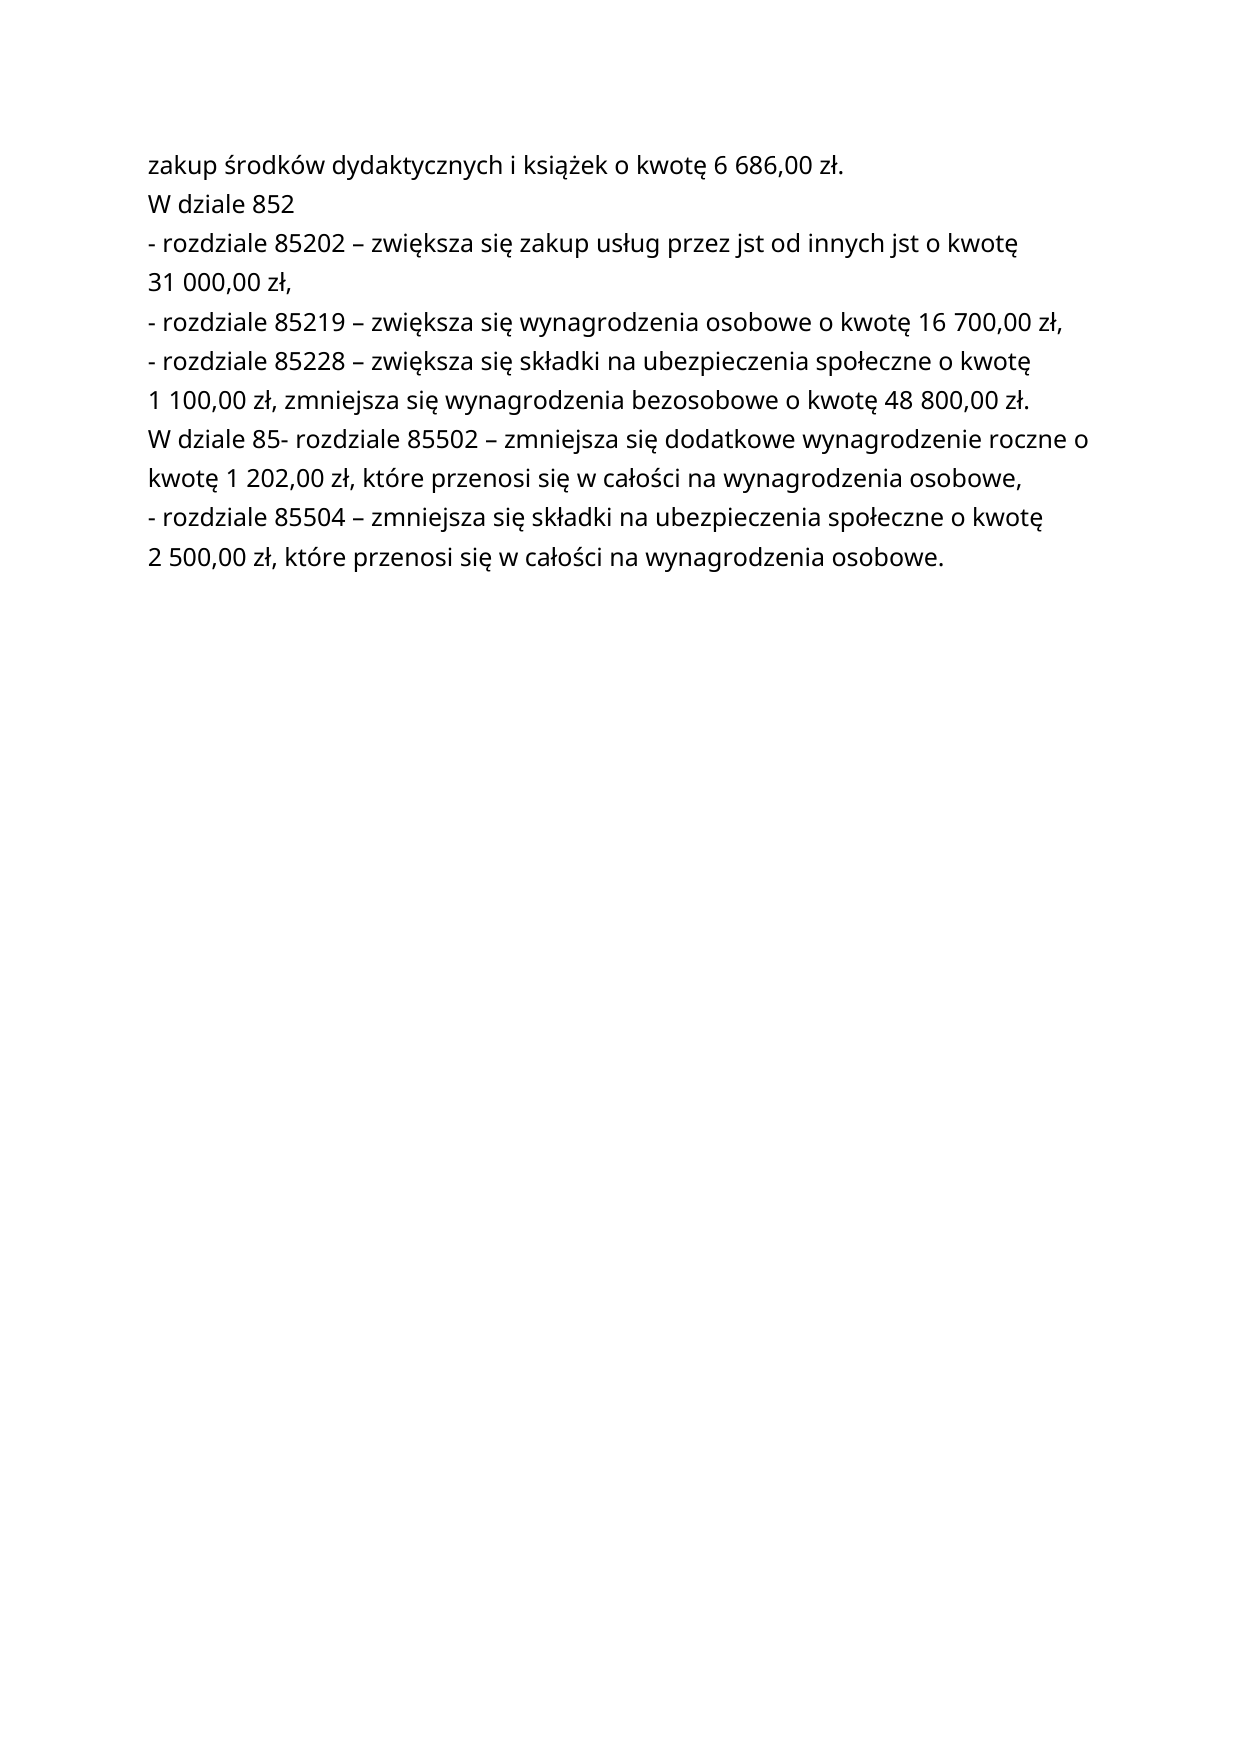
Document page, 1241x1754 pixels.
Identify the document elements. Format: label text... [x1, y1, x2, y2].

text - rozdziale 85219 – zwiększa się wynagrodzenia osobowe o kwotę 16 700,00 zł, [148, 304, 1137, 338]
text W dziale 85- rozdziale 85502 – zmniejsza się dodatkowe wynagrodzenie roczne o kwotę 1 202,00 zł, które przenosi się w całości na wynagrodzenia osobowe, [148, 422, 1137, 495]
text - rozdziale 85228 – zwiększa się składki na ubezpieczenia społeczne o kwotę 1 100,00 zł, zmniejsza się wynagrodzenia bezosobowe o kwotę 48 800,00 zł. [148, 343, 1137, 417]
text - rozdziale 85504 – zmniejsza się składki na ubezpieczenia społeczne o kwotę 2 500,00 zł, które przenosi się w całości na wynagrodzenia osobowe. [148, 500, 1137, 573]
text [148, 148, 1137, 182]
text W dziale 852 [148, 187, 1137, 221]
text - rozdziale 85202 – zwiększa się zakup usług przez jst od innych jst o kwotę 31 000,00 zł, [148, 226, 1137, 299]
